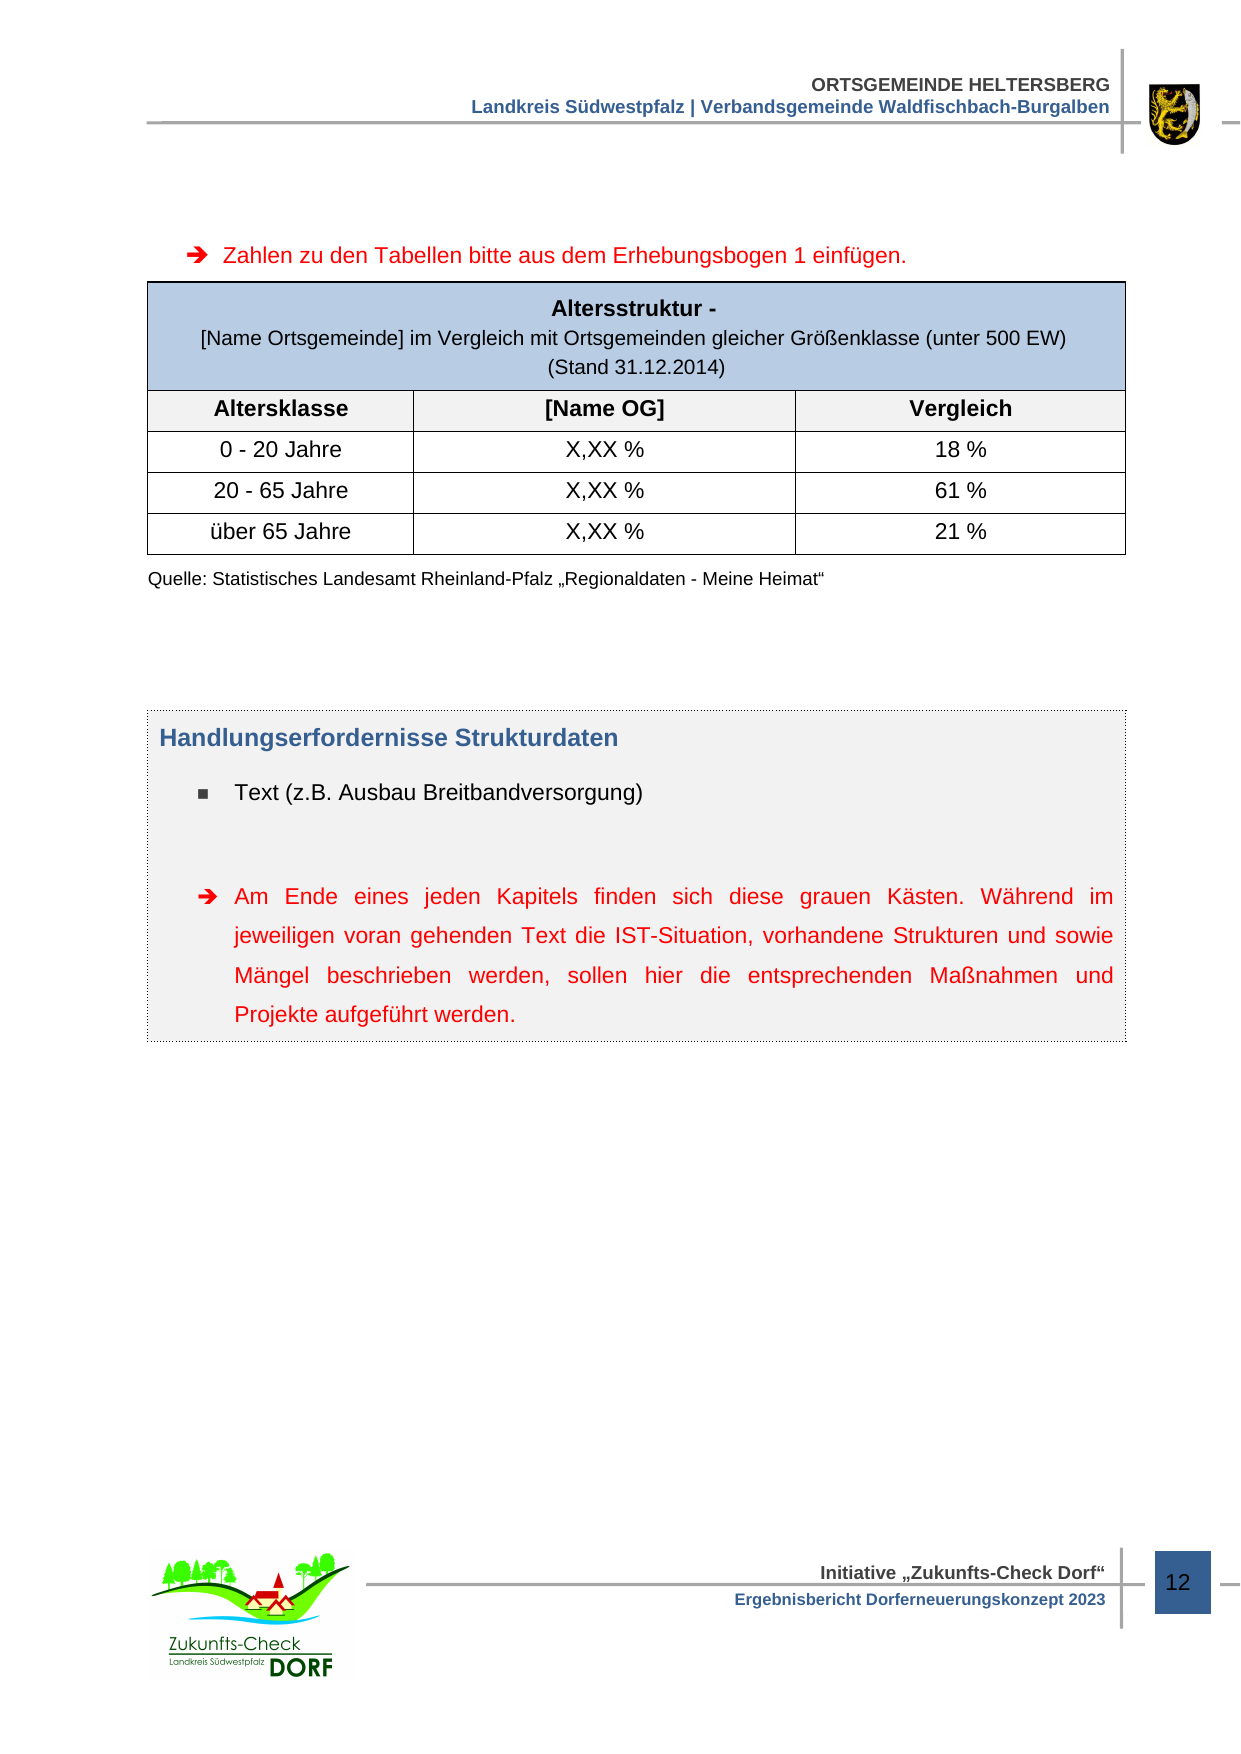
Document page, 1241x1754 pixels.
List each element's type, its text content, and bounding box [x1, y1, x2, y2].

table_cell [Name OG] [414, 391, 795, 431]
picture [147, 1549, 354, 1681]
table_header Handlungserfordernisse Strukturdaten Text (z.B. Ausbau Breitbandversorgung) Am Ende eines jeden Kapitels finden sich diese grauen Kästen. Während im jeweiligen voran gehenden Text die IST-Situation, vorhandene Strukturen und sowie Mängel beschrieben werden, sollen hier die entsprechenden Maßnahmen und Projekte aufgeführt werden. [148, 710, 1126, 1041]
table_header Altersstruktur - [Name Ortsgemeinde] im Vergleich mit Ortsgemeinden gleicher Größenklasse (unter 500 EW) (Stand 31.12.2014) [148, 283, 1125, 390]
table_cell 0 - 20 Jahre [148, 432, 413, 472]
text Quelle: Statistisches Landesamt Rheinland-Pfalz „Regionaldaten - Meine Heimat“ [148, 567, 1122, 589]
table_cell Altersklasse [148, 391, 413, 431]
table_cell X,XX % [414, 432, 795, 472]
table_cell 18 % [796, 432, 1125, 472]
list Zahlen zu den Tabellen bitte aus dem Erhebungsbogen 1 einfügen. [185, 229, 1122, 269]
table_cell 21 % [796, 514, 1125, 554]
table_cell über 65 Jahre [148, 514, 413, 554]
table_cell X,XX % [414, 473, 795, 513]
table_cell X,XX % [414, 514, 795, 554]
picture [1147, 82, 1202, 147]
table_cell 61 % [796, 473, 1125, 513]
table_cell 20 - 65 Jahre [148, 473, 413, 513]
table_cell Vergleich [796, 391, 1125, 431]
